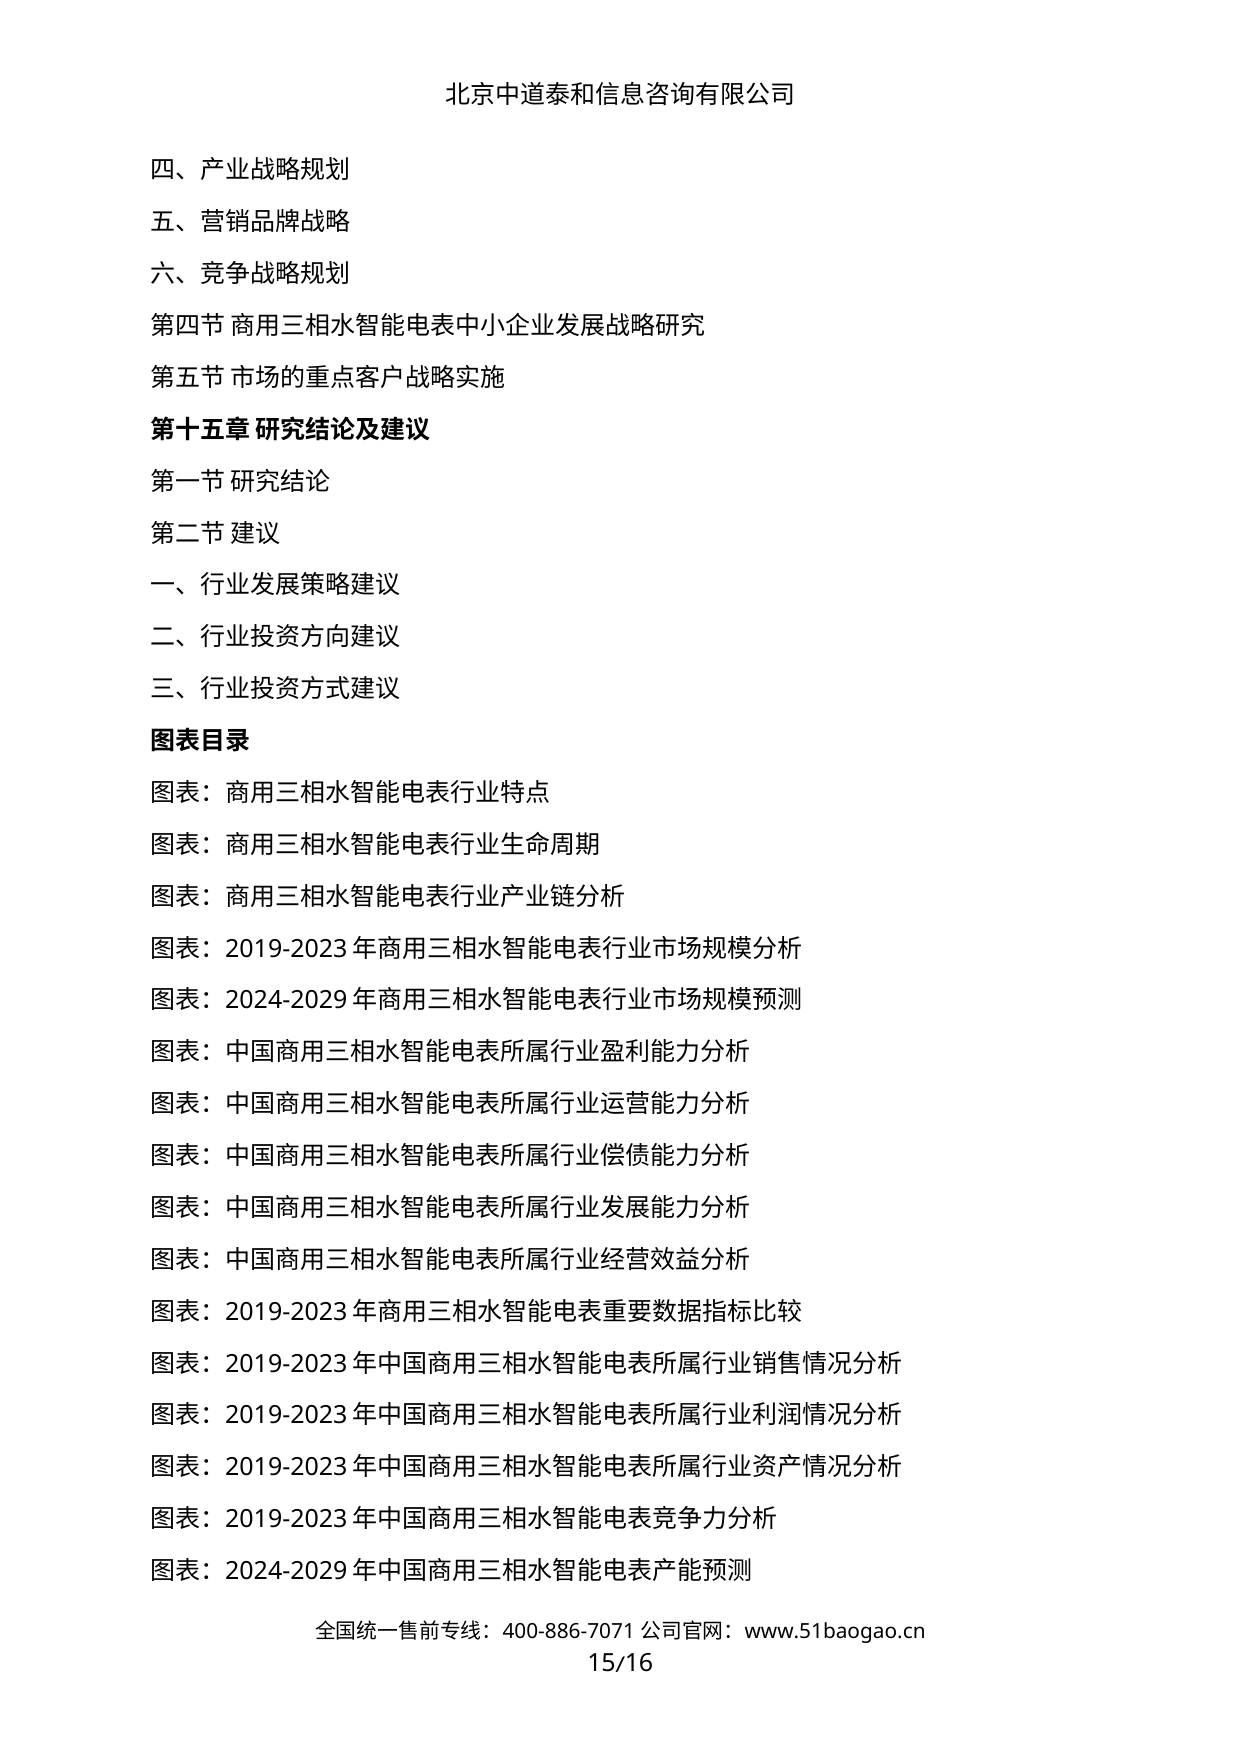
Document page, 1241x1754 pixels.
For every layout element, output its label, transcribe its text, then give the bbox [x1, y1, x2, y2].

text 图表：商用三相水智能电表行业产业链分析 [150, 876, 1090, 912]
text 图表：2024-2029年商用三相水智能电表行业市场规模预测 [150, 980, 1090, 1016]
text 图表：商用三相水智能电表行业特点 [150, 772, 1090, 809]
text 图表：中国商用三相水智能电表所属行业盈利能力分析 [150, 1032, 1090, 1068]
text 第二节 建议 [150, 513, 1090, 549]
text 图表：2019-2023年中国商用三相水智能电表所属行业利润情况分析 [150, 1395, 1090, 1431]
text 一、行业发展策略建议 [150, 565, 1090, 601]
text 第五节 市场的重点客户战略实施 [150, 357, 1090, 394]
text 三、行业投资方式建议 [150, 669, 1090, 705]
text 第四节 商用三相水智能电表中小企业发展战略研究 [150, 306, 1090, 342]
text 图表：2019-2023年商用三相水智能电表重要数据指标比较 [150, 1291, 1090, 1327]
text 第一节 研究结论 [150, 461, 1090, 497]
text 图表：2019-2023年中国商用三相水智能电表竞争力分析 [150, 1499, 1090, 1535]
text 图表：2024-2029年中国商用三相水智能电表产能预测 [150, 1551, 1090, 1587]
text 图表：2019-2023年中国商用三相水智能电表所属行业资产情况分析 [150, 1447, 1090, 1483]
text 四、产业战略规划 [150, 150, 1090, 186]
text 五、营销品牌战略 [150, 202, 1090, 238]
text 图表：2019-2023年中国商用三相水智能电表所属行业销售情况分析 [150, 1343, 1090, 1379]
text 图表：中国商用三相水智能电表所属行业经营效益分析 [150, 1239, 1090, 1276]
text 第十五章 研究结论及建议 [150, 409, 1090, 446]
text 图表：2019-2023年商用三相水智能电表行业市场规模分析 [150, 928, 1090, 964]
text 图表：中国商用三相水智能电表所属行业发展能力分析 [150, 1187, 1090, 1224]
text 二、行业投资方向建议 [150, 617, 1090, 653]
text 六、竞争战略规划 [150, 254, 1090, 290]
text 图表目录 [150, 721, 1090, 757]
text 图表：中国商用三相水智能电表所属行业运营能力分析 [150, 1084, 1090, 1120]
text 图表：商用三相水智能电表行业生命周期 [150, 824, 1090, 861]
text 图表：中国商用三相水智能电表所属行业偿债能力分析 [150, 1136, 1090, 1172]
